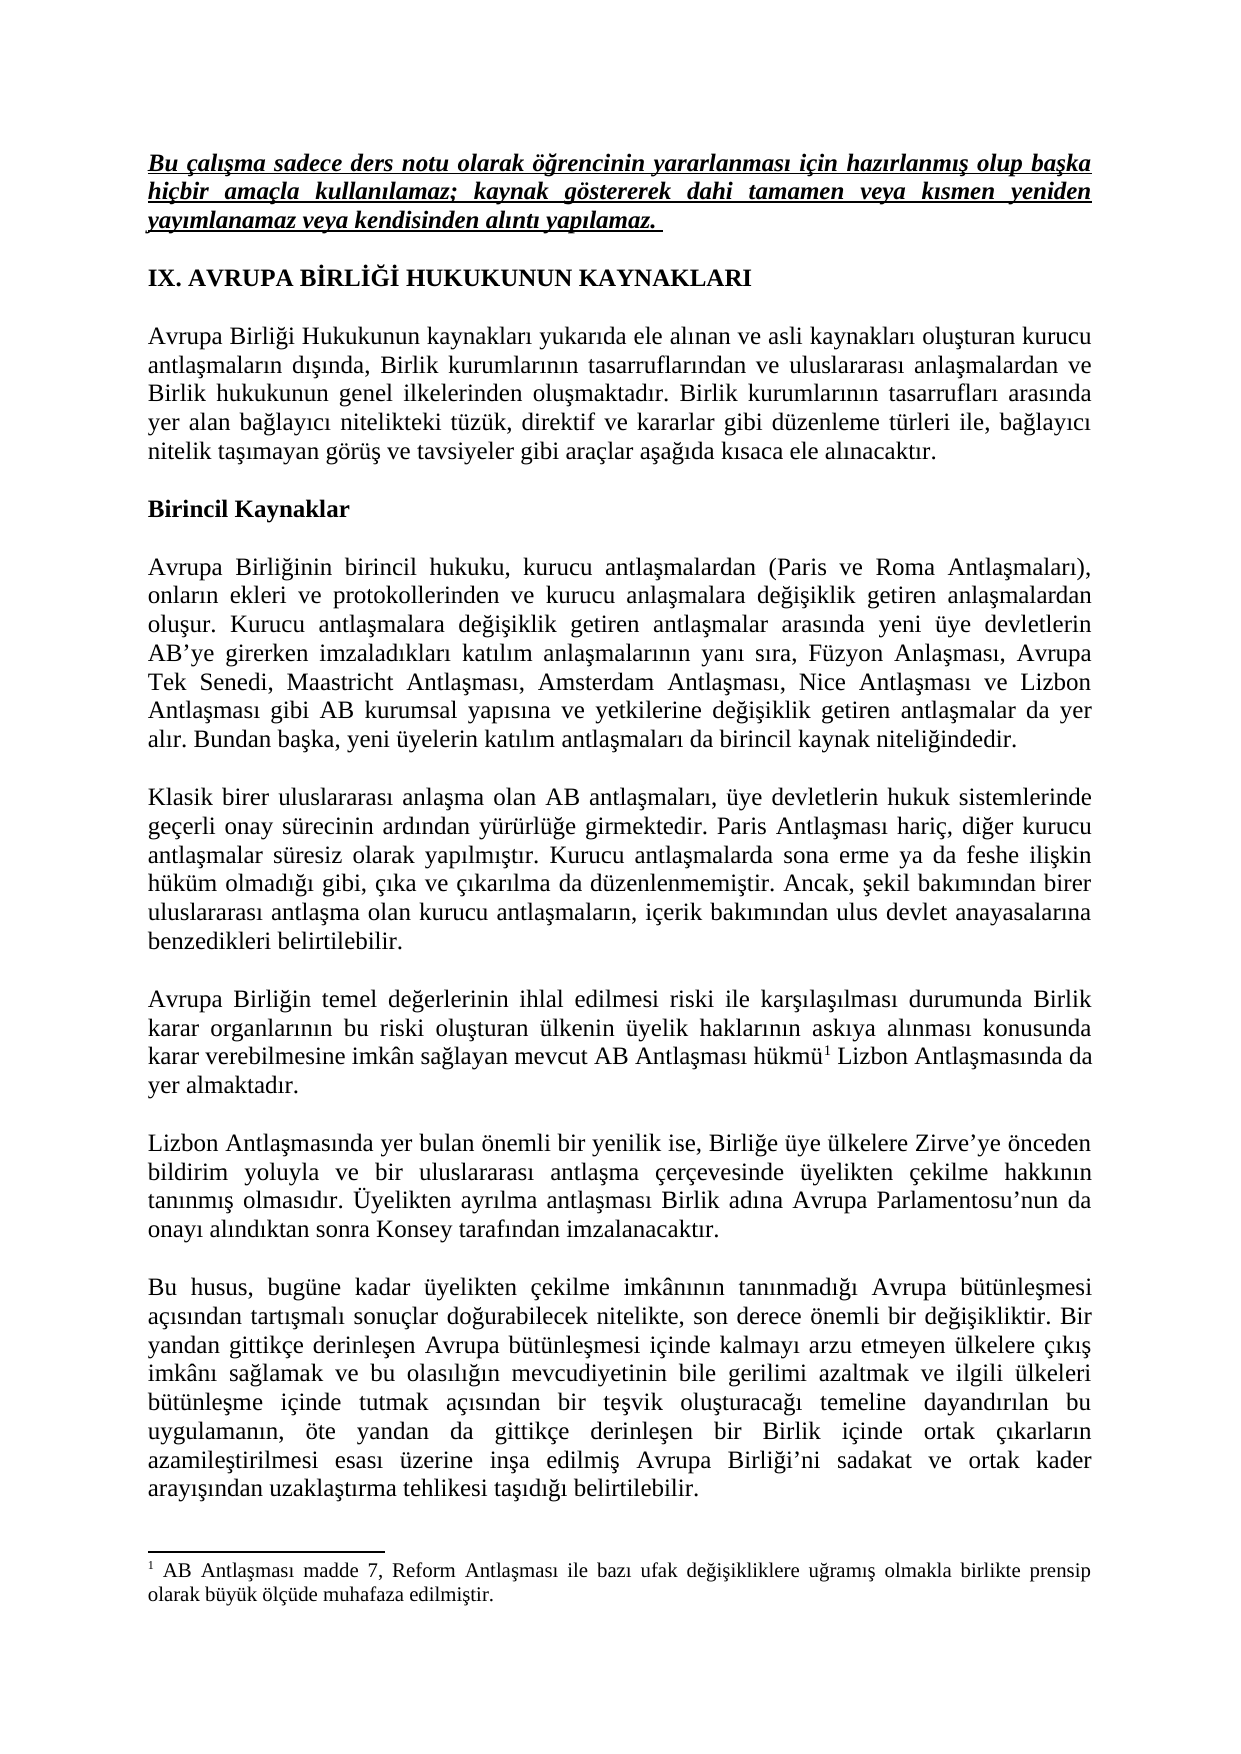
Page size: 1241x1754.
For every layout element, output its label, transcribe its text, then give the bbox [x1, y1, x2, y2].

text Klasik birer uluslararası anlaşma olan AB antlaşmaları, üye devletlerin hukuk sistemlerinde geçerli onay sürecinin ardından yürürlüğe girmektedir. Paris Antlaşması hariç, diğer kurucu antlaşmalar süresiz olarak yapılmıştır. Kurucu antlaşmalarda sona erme ya da feshe ilişkin hüküm olmadığı gibi, çıka ve çıkarılma da düzenlenmemiştir. Ancak, şekil bakımından birer uluslararası antlaşma olan kurucu antlaşmaların, içerik bakımından ulus devlet anayasalarına benzedikleri belirtilebilir. [148, 782, 1093, 955]
text Lizbon Antlaşmasında yer bulan önemli bir yenilik ise, Birliğe üye ülkelere Zirve’ye önceden bildirim yoluyla ve bir uluslararası antlaşma çerçevesinde üyelikten çekilme hakkının tanınmış olmasıdır. Üyelikten ayrılma antlaşması Birlik adına Avrupa Parlamentosu’nun da onayı alındıktan sonra Konsey tarafından imzalanacaktır. [148, 1128, 1093, 1243]
text Bu çalışma sadece ders notu olarak öğrencinin yararlanması için hazırlanmış olup başka hiçbir amaçla kullanılamaz; kaynak göstererek dahi tamamen veya kısmen yeniden yayımlanamaz veya kendisinden alıntı yapılamaz. [148, 148, 1093, 234]
text Birincil Kaynaklar [148, 494, 1093, 523]
text Avrupa Birliğinin birincil hukuku, kurucu antlaşmalardan (Paris ve Roma Antlaşmaları), onların ekleri ve protokollerinden ve kurucu anlaşmalara değişiklik getiren anlaşmalardan oluşur. Kurucu antlaşmalara değişiklik getiren antlaşmalar arasında yeni üye devletlerin AB’ye girerken imzaladıkları katılım anlaşmalarının yanı sıra, Füzyon Anlaşması, Avrupa Tek Senedi, Maastricht Antlaşması, Amsterdam Antlaşması, Nice Antlaşması ve Lizbon Antlaşması gibi AB kurumsal yapısına ve yetkilerine değişiklik getiren antlaşmalar da yer alır. Bundan başka, yeni üyelerin katılım antlaşmaları da birincil kaynak niteliğindedir. [148, 552, 1093, 753]
text Bu husus, bugüne kadar üyelikten çekilme imkânının tanınmadığı Avrupa bütünleşmesi açısından tartışmalı sonuçlar doğurabilecek nitelikte, son derece önemli bir değişikliktir. Bir yandan gittikçe derinleşen Avrupa bütünleşmesi içinde kalmayı arzu etmeyen ülkelere çıkış imkânı sağlamak ve bu olasılığın mevcudiyetinin bile gerilimi azaltmak ve ilgili ülkeleri bütünleşme içinde tutmak açısından bir teşvik oluşturacağı temeline dayandırılan bu uygulamanın, öte yandan da gittikçe derinleşen bir Birlik içinde ortak çıkarların azamileştirilmesi esası üzerine inşa edilmiş Avrupa Birliği’ni sadakat ve ortak kader arayışından uzaklaştırma tehlikesi taşıdığı belirtilebilir. [148, 1272, 1093, 1502]
text Avrupa Birliği Hukukunun kaynakları yukarıda ele alınan ve asli kaynakları oluşturan kurucu antlaşmaların dışında, Birlik kurumlarının tasarruflarından ve uluslararası anlaşmalardan ve Birlik hukukunun genel ilkelerinden oluşmaktadır. Birlik kurumlarının tasarrufları arasında yer alan bağlayıcı nitelikteki tüzük, direktif ve kararlar gibi düzenleme türleri ile, bağlayıcı nitelik taşımayan görüş ve tavsiyeler gibi araçlar aşağıda kısaca ele alınacaktır. [148, 321, 1093, 465]
text Avrupa Birliğin temel değerlerinin ihlal edilmesi riski ile karşılaşılması durumunda Birlik karar organlarının bu riski oluşturan ülkenin üyelik haklarının askıya alınması konusunda karar verebilmesine imkân sağlayan mevcut AB Antlaşması hükmü Lizbon Antlaşmasında da yer almaktadır. [148, 984, 1093, 1099]
text IX. AVRUPA BİRLİĞİ HUKUKUNUN KAYNAKLARI [148, 263, 1093, 292]
